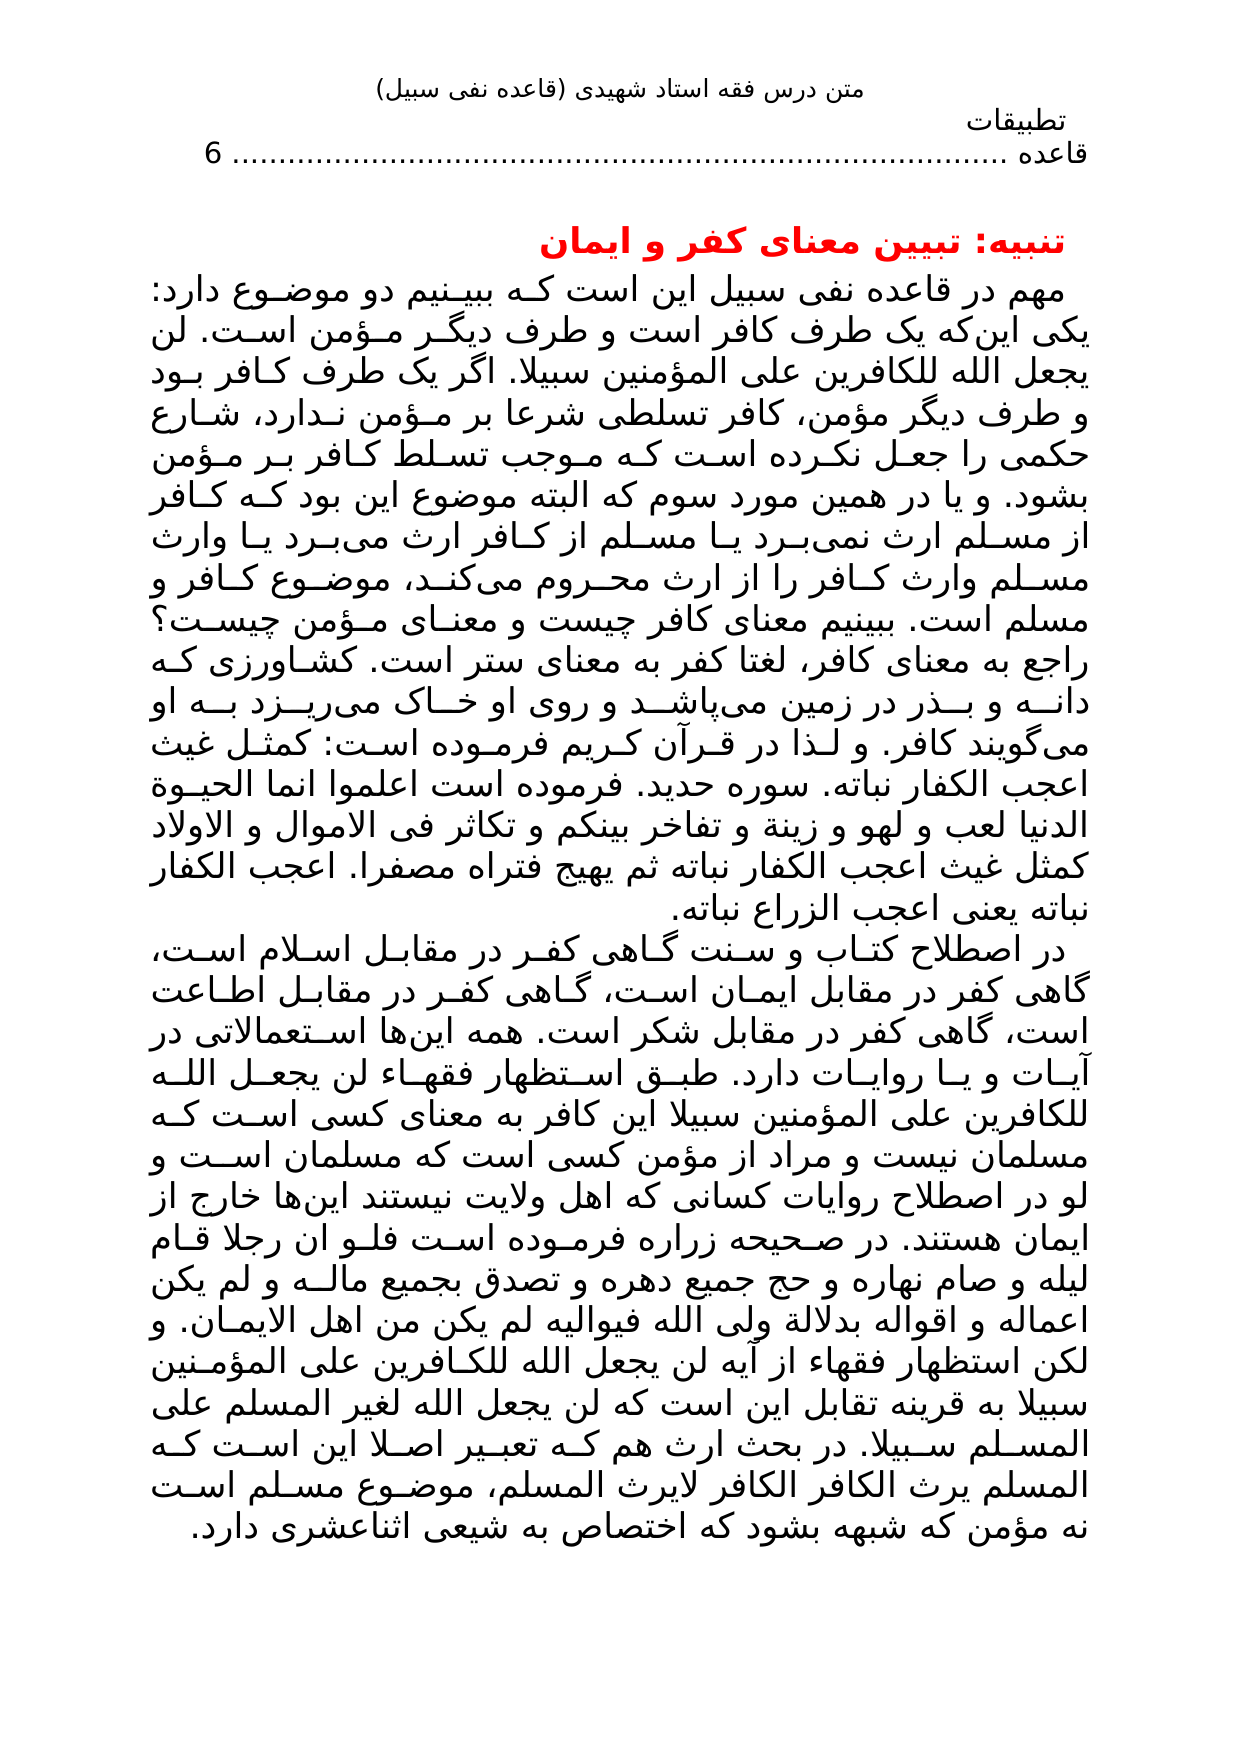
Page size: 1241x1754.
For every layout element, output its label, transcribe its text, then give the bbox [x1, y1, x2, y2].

subtitle تنبیه: تبیین معنای کفر و ایمان [150, 221, 1090, 262]
text در اصطلاح کتاب و سنت گاهی کفر در مقابل اسلام است، گاهی کفر در مقابل ایمان است، گاهی کفر در مقابل اطاعت است، گاهی کفر در مقابل شکر است. همه این‌ها استعمالاتی در آیات و یا روایات دارد. طبق استظهار فقهاء لن یجعل الله للکافرین علی المؤمنین سبیلا این کافر به معنای کسی است که مسلمان نیست و مراد از مؤمن کسی است که مسلمان است و لو در اصطلاح روایات کسانی که اهل ولایت نیستند این‌ها خارج از ایمان هستند. در صحیحه زراره فرموده است فلو ان رجلا قام لیله و صام نهاره و حج جمیع دهره و تصدق بجمیع ماله و لم یکن اعماله و اقواله بدلالة ولی الله فیوالیه لم یکن من اهل الایمان. و لکن استظهار فقهاء از آیه لن یجعل الله للکافرین علی المؤمنین سبیلا به قرینه تقابل این است که لن یجعل الله لغیر المسلم علی المسلم سبیلا. در بحث ارث هم که تعبیر اصلا این است که المسلم یرث الکافر الکافر لایرث المسلم، ‌موضوع مسلم است نه مؤمن که شبهه بشود که اختصاص به شیعی اثناعشری دارد. [150, 928, 1090, 1547]
text مهم در قاعده نفی سبیل این است که ببینیم دو موضوع دارد: یکی این‌که یک طرف کافر است و طرف دیگر مؤمن است. لن یجعل الله للکافرین علی المؤمنین سبیلا. اگر یک طرف کافر بود و طرف دیگر مؤمن، کافر تسلطی شرعا بر مؤمن ندارد، شارع حکمی را جعل نکرده است که موجب تسلط کافر بر مؤمن بشود. و یا در همین مورد سوم که البته موضوع این بود که کافر از مسلم ارث نمی‌برد یا مسلم از کافر ارث می‌‌برد یا وارث مسلم وارث کافر را از ارث محروم می‌‌کند، موضوع کافر و مسلم است. ببینیم معنای کافر چیست و معنای مؤمن چیست؟ راجع به معنای کافر، لغتا کفر به معنای ستر است. کشاورزی که دانه و بذر در زمین می‌‌پاشد و روی او خاک می‌‌ریزد به او می‌‌گویند کافر. و لذا در قرآن کریم فرموده است: کمثل غیث اعجب الکفار نباته. سوره حدید. فرموده است اعلموا انما الحیوة الدنیا لعب و لهو و زینة و تفاخر بینکم و تکاثر فی الاموال و الاولاد کمثل غیث اعجب الکفار نباته ثم یهیج فتراه مصفرا. اعجب الکفار نباته یعنی اعجب الزراع نباته. [150, 268, 1090, 928]
